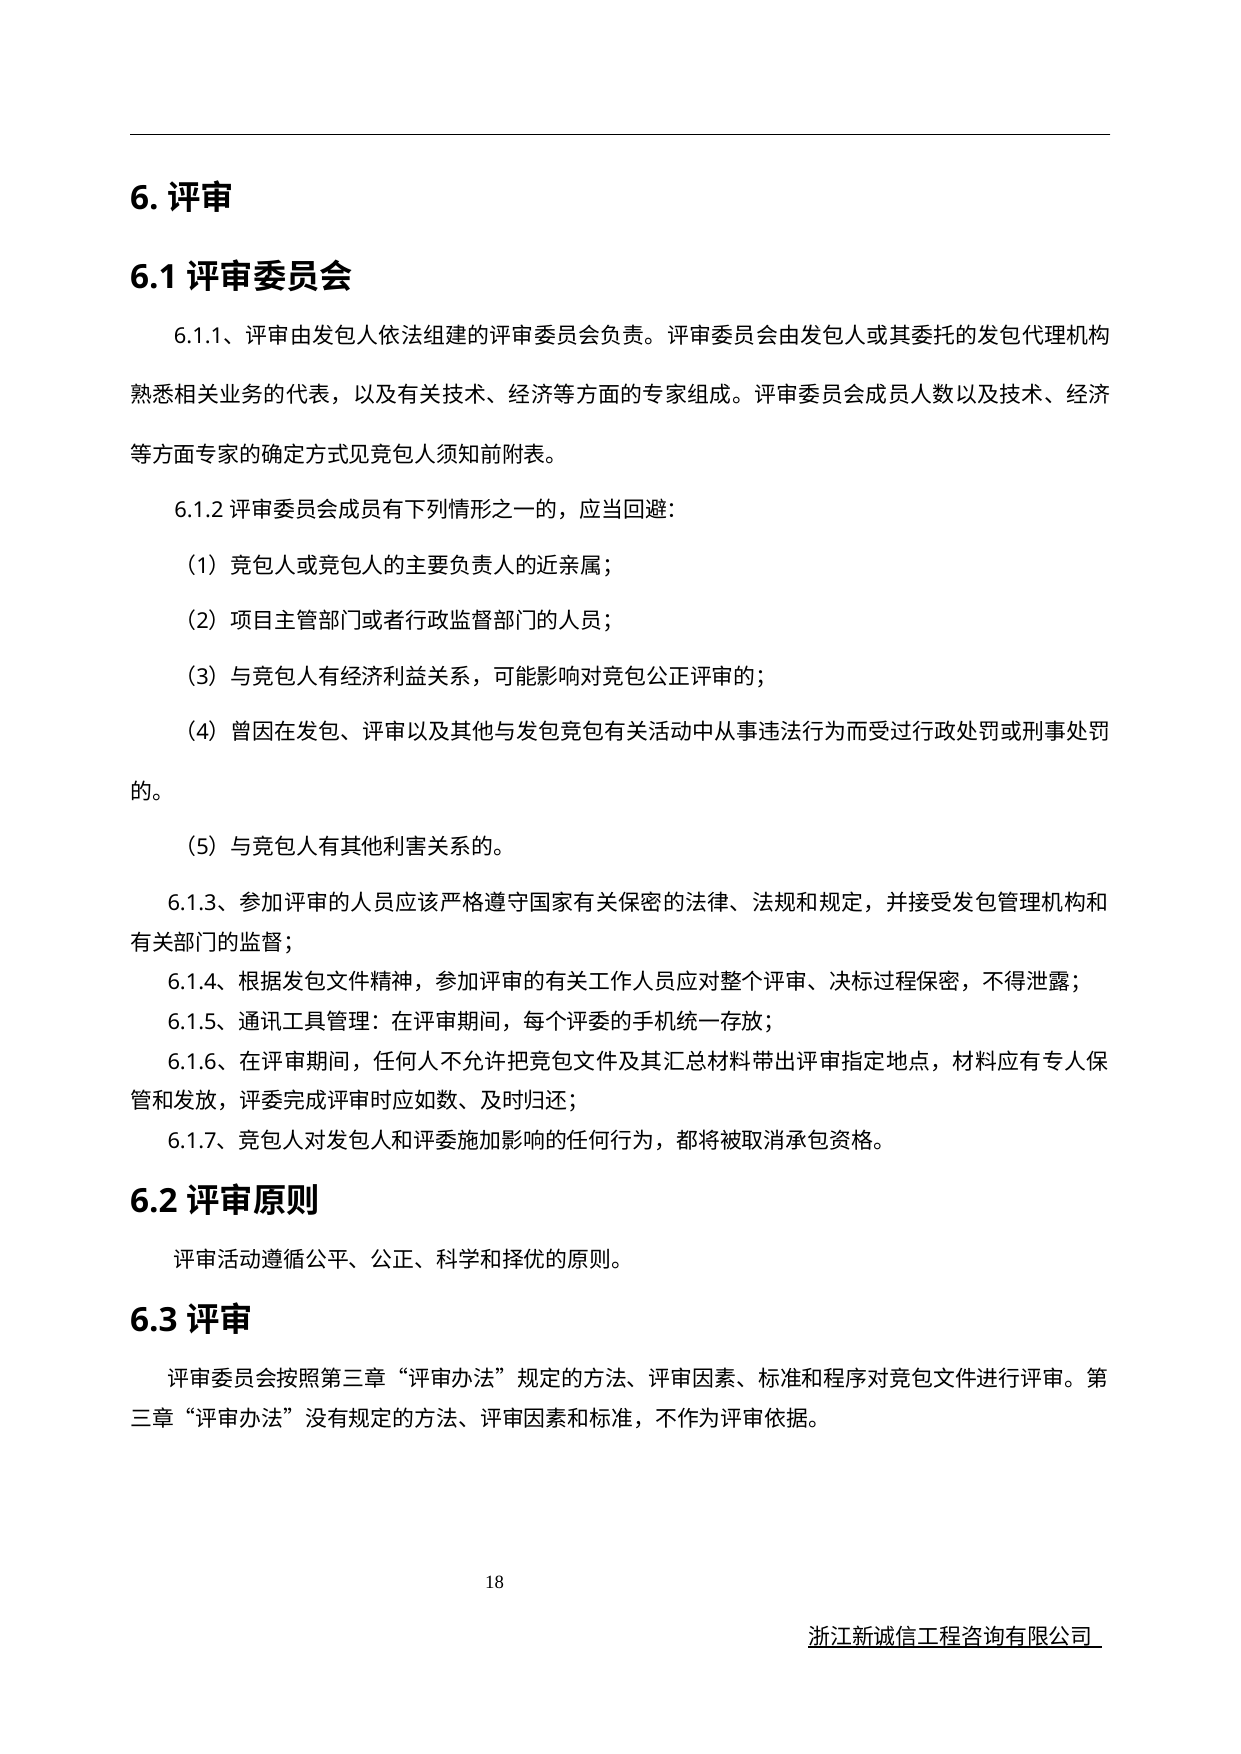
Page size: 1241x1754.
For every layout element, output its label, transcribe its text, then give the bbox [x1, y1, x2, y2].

text 评审活动遵循公平、公正、科学和择优的原则。 [130, 1238, 1110, 1278]
text 6.1.1、评审由发包人依法组建的评审委员会负责。评审委员会由发包人或其委托的发包代理机构熟悉相关业务的代表，以及有关技术、经济等方面的专家组成。评审委员会成员人数以及技术、经济等方面专家的确定方式见竞包人须知前附表。 [130, 314, 1110, 472]
text 6.1.3、参加评审的人员应该严格遵守国家有关保密的法律、法规和规定，并接受发包管理机构和有关部门的监督； [130, 881, 1110, 960]
text 6.2 评审原则 [130, 1159, 1110, 1238]
text 6.1.4、根据发包文件精神，参加评审的有关工作人员应对整个评审、决标过程保密，不得泄露； [130, 960, 1110, 1000]
text （2）项目主管部门或者行政监督部门的人员； [130, 599, 1110, 639]
text 6.1.7、竞包人对发包人和评委施加影响的任何行为，都将被取消承包资格。 [130, 1119, 1110, 1159]
text 6. 评审 [130, 155, 1110, 234]
text 6.1.5、通讯工具管理：在评审期间，每个评委的手机统一存放； [130, 1000, 1110, 1040]
text 6.1.6、在评审期间，任何人不允许把竞包文件及其汇总材料带出评审指定地点，材料应有专人保管和发放，评委完成评审时应如数、及时归还； [130, 1040, 1110, 1119]
text （3）与竞包人有经济利益关系，可能影响对竞包公正评审的； [130, 655, 1110, 694]
text （1）竞包人或竞包人的主要负责人的近亲属； [130, 544, 1110, 583]
text 6.1 评审委员会 [130, 234, 1110, 314]
text 评审委员会按照第三章“评审办法”规定的方法、评审因素、标准和程序对竞包文件进行评审。第三章“评审办法”没有规定的方法、评审因素和标准，不作为评审依据。 [130, 1357, 1110, 1437]
text （4）曾因在发包、评审以及其他与发包竞包有关活动中从事违法行为而受过行政处罚或刑事处罚的。 [130, 710, 1110, 809]
text 6.3 评审 [130, 1278, 1110, 1357]
text 6.1.2 评审委员会成员有下列情形之一的，应当回避： [130, 488, 1110, 528]
text （5）与竞包人有其他利害关系的。 [130, 825, 1110, 865]
